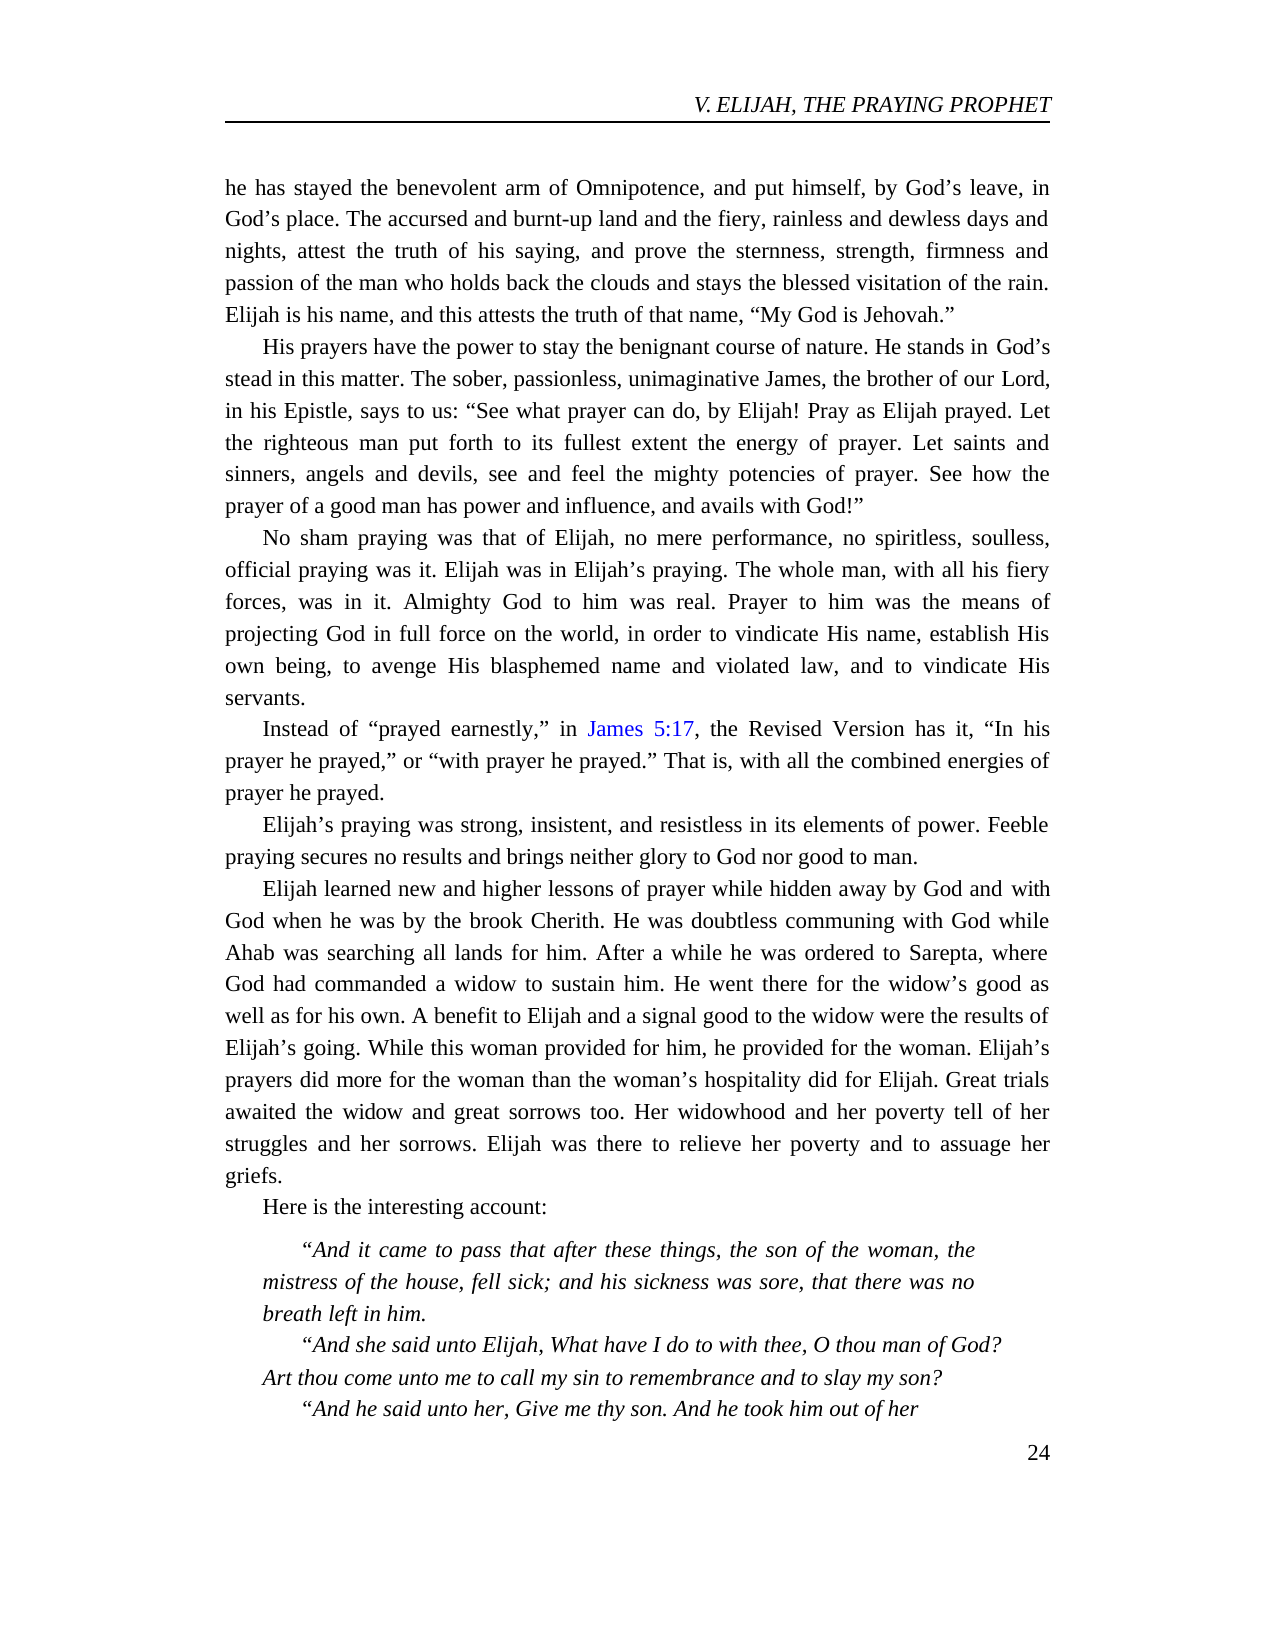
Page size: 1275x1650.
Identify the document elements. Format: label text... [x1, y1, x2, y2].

text His prayers have the power to stay the benignant course of nature. He stands in God’s stead in this matter. The sober, passionless, unimaginative James, the brother of our Lord, in his Epistle, says to us: “See what prayer can do, by Elijah! Pray as Elijah prayed. Let the righteous man put forth to its fullest extent the energy of prayer. Let saints and sinners, angels and devils, see and feel the mighty potencies of prayer. See how the prayer of a good man has power and influence, and avails with God!” [225, 333, 1050, 519]
text he has stayed the benevolent arm of Omnipotence, and put himself, by God’s leave, in God’s place. The accursed and burnt-up land and the fiery, rainless and dewless days and nights, attest the truth of his saying, and prove the sternness, strength, firmness and passion of the man who holds back the clouds and stays the blessed visitation of the rain. Elijah is his name, and this attests the truth of that name, “My God is Jehovah.” [225, 174, 1050, 327]
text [262, 1364, 976, 1422]
text Here is the interesting account: [262, 1194, 1096, 1219]
text “And she said unto Elijah, What have I do to with thee, O thou man of God? [300, 1332, 1096, 1358]
text Elijah learned new and higher lessons of prayer while hidden away by God and with God when he was by the brook Cherith. He was doubtless communing with God while Ahab was searching all lands for him. After a while he was ordered to Sarepta, where God had commanded a widow to sustain him. He went there for the widow’s good as well as for his own. A benefit to Elijah and a signal good to the widow were the results of Elijah’s going. While this woman provided for him, he provided for the woman. Elijah’s prayers did more for the woman than the woman’s hospitality did for Elijah. Great trials awaited the widow and great sorrows too. Her widowhood and her poverty tell of her struggles and her sorrows. Elijah was there to relieve her poverty and to assuage her griefs. [225, 875, 1050, 1188]
text Elijah’s praying was strong, insistent, and resistless in its elements of power. Feeble praying secures no results and brings neither glory to God nor good to man. [225, 811, 1050, 869]
text “And it came to pass that after these things, the son of the woman, the mistress of the house, fell sick; and his sickness was sore, that there was no breath left in him. [262, 1236, 975, 1326]
text No sham praying was that of Elijah, no mere performance, no spiritless, soulless, official praying was it. Elijah was in Elijah’s praying. The whole man, with all his fiery forces, was in it. Almighty God to him was real. Prayer to him was the means of projecting God in full force on the world, in order to vindicate His name, establish His own being, to avenge His blasphemed name and violated law, and to vindicate His servants. [225, 524, 1050, 710]
text Instead of “prayed earnestly,” in James 5:17, the Revised Version has it, “In his prayer he prayed,” or “with prayer he prayed.” That is, with all the combined energies of prayer he prayed. [225, 716, 1050, 806]
